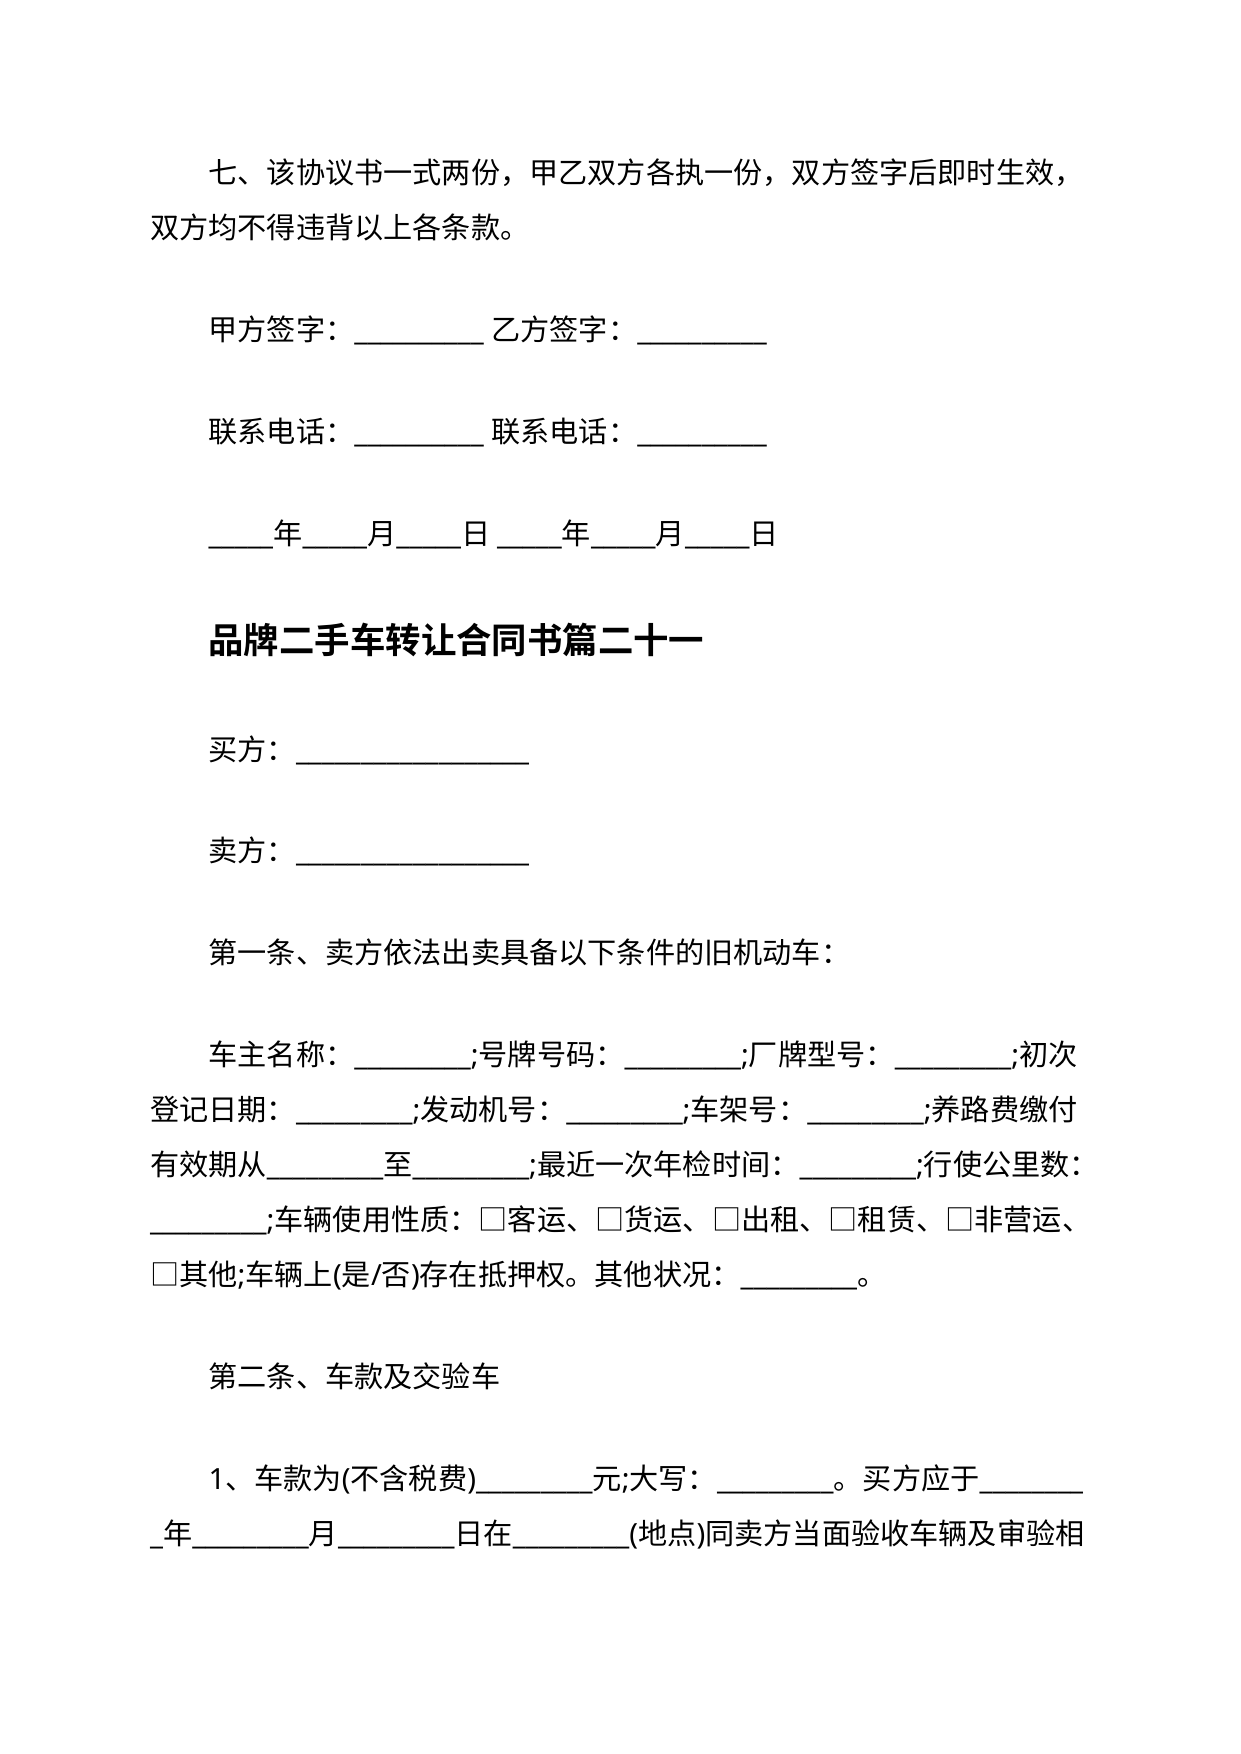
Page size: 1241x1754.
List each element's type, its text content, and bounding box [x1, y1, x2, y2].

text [150, 1456, 1090, 1553]
text 第一条、卖方依法出卖具备以下条件的旧机动车： [150, 930, 1090, 972]
text 品牌二手车转让合同书篇二十一 [150, 613, 1090, 664]
text 卖方：__________________ [150, 828, 1090, 870]
text 买方：__________________ [150, 726, 1090, 768]
text 甲方签字：__________ 乙方签字：__________ [150, 307, 1090, 349]
text 第二条、车款及交验车 [150, 1354, 1090, 1396]
text 车主名称：_________;号牌号码：_________;厂牌型号：_________;初次登记日期：_________;发动机号：_________;车架号：_________;养路费缴付有效期从_________至_________;最近一次年检时间：_________;行使公里数：_________;车辆使用性质：□客运、□货运、□出租、□租赁、□非营运、□其他;车辆上(是/否)存在抵押权。其他状况：_________。 [150, 1032, 1090, 1294]
text 联系电话：__________ 联系电话：__________ [150, 409, 1090, 451]
text _____年_____月_____日 _____年_____月_____日 [150, 511, 1090, 553]
text 七、该协议书一式两份，甲乙双方各执一份，双方签字后即时生效，双方均不得违背以上各条款。 [150, 150, 1090, 247]
